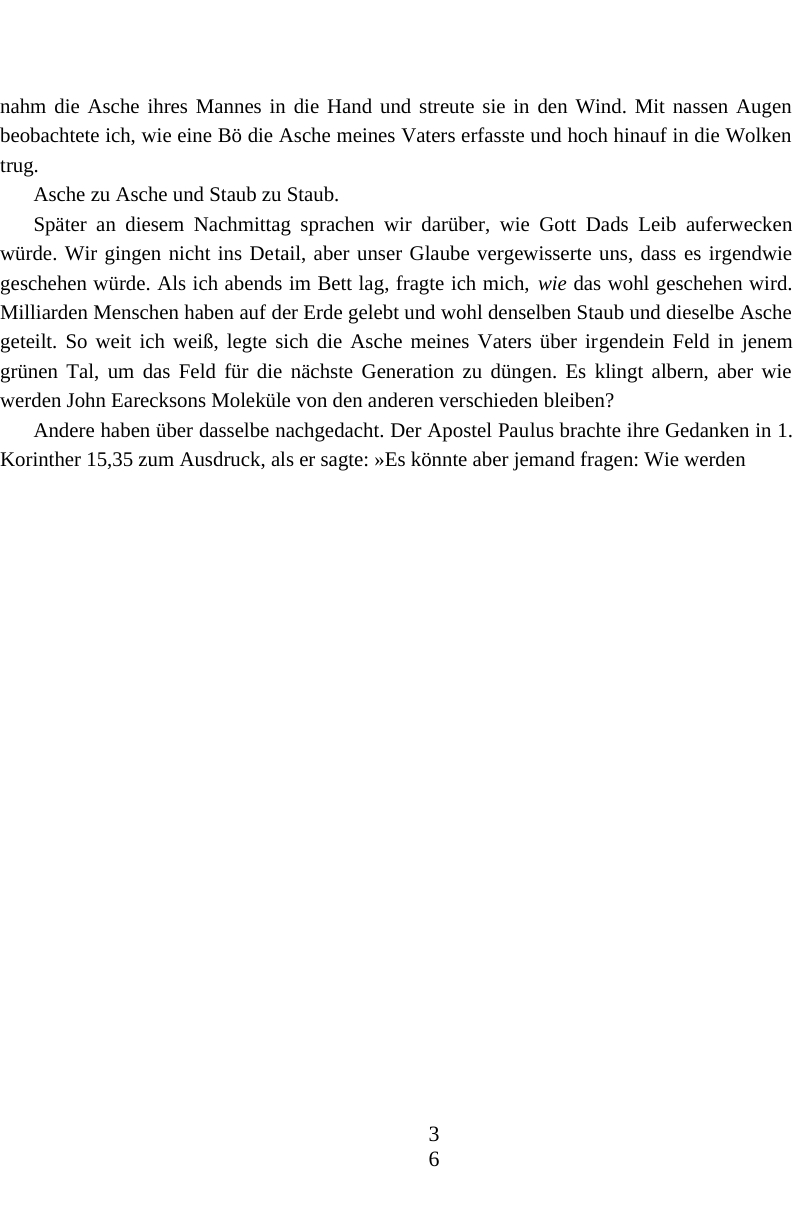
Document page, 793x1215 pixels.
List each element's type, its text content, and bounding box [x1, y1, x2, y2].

text Asche zu Asche und Staub zu Staub. [0, 178, 793, 207]
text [0, 89, 793, 178]
text Später an diesem Nachmittag sprachen wir darüber, wie Gott Dads Leib auferwecken würde. Wir gingen nicht ins Detail, aber unser Glaube vergewisserte uns, dass es irgendwie geschehen würde. Als ich abends im Bett lag, fragte ich mich, wie das wohl geschehen wird. Milliarden Menschen haben auf der Erde gelebt und wohl denselben Staub und dieselbe Asche geteilt. So weit ich weiß, legte sich die Asche meines Vaters über irgendein Feld in jenem grünen Tal, um das Feld für die nächste Generation zu düngen. Es klingt albern, aber wie werden John Earecksons Moleküle von den anderen verschieden bleiben? [0, 207, 793, 414]
text Andere haben über dasselbe nachgedacht. Der Apostel Paulus brachte ihre Gedanken in 1. Korinther 15,35 zum Ausdruck, als er sagte: »Es könnte aber jemand fragen: Wie werdendie Toten auferstehen, und mit was für einem Leib werden sie kommen?« [0, 414, 793, 473]
